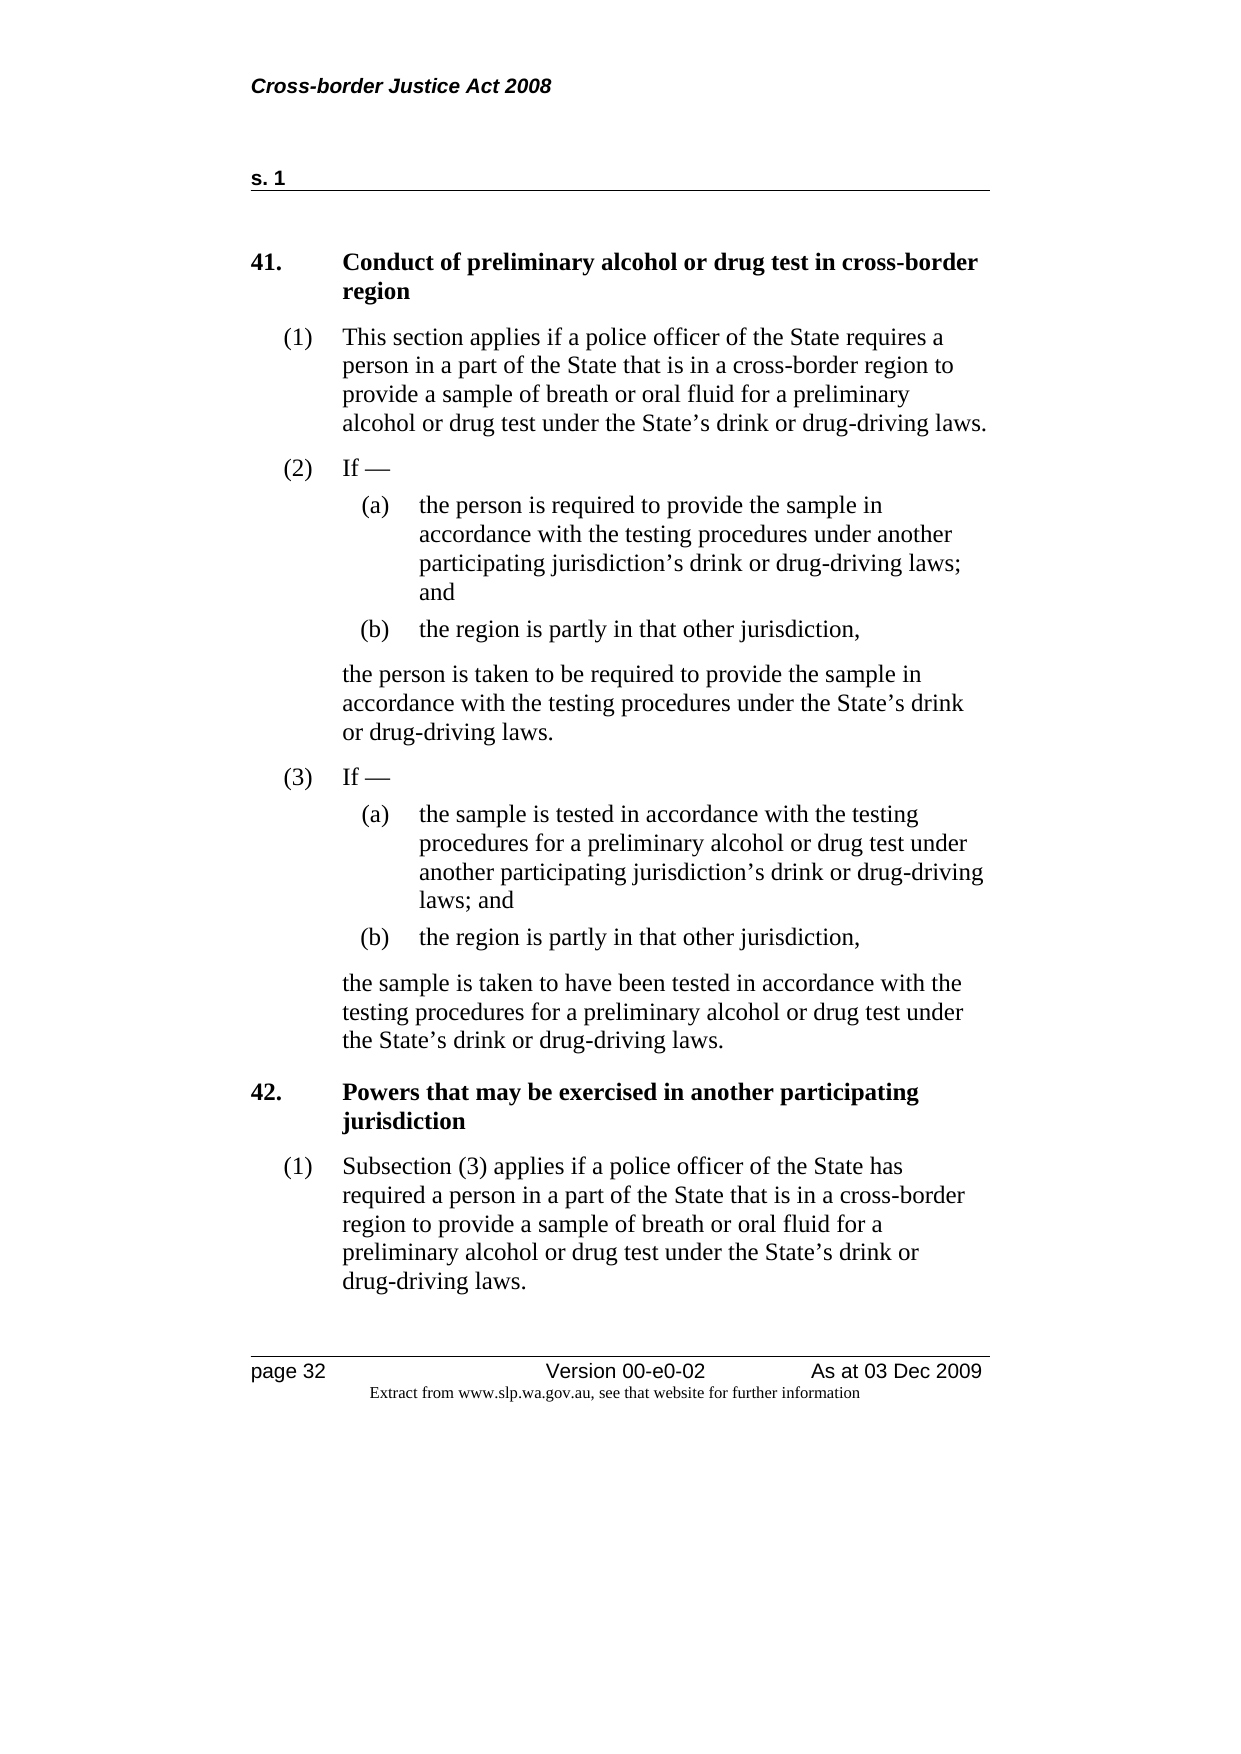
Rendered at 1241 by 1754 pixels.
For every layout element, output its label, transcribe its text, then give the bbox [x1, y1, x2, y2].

text (a) the sample is tested in accordance with the testing procedures for a preliminary alcohol or drug test under another participating jurisdiction’s drink or drug-driving laws; and [251, 799, 990, 914]
subtitle 42. Powers that may be exercised in another participating jurisdiction [251, 1077, 990, 1134]
text (a) the person is required to provide the sample in accordance with the testing procedures under another participating jurisdiction’s drink or drug-driving laws; and [251, 490, 990, 605]
text the person is taken to be required to provide the sample in accordance with the testing procedures under the State’s drink or drug-driving laws. [251, 659, 990, 745]
text (2) If — [251, 453, 990, 482]
text (1) Subsection (3) applies if a police officer of the State has required a person in a part of the State that is in a cross-border region to provide a sample of breath or oral fluid for a preliminary alcohol or drug test under the State’s drink or drug-driving laws. [251, 1151, 990, 1295]
text (1) This section applies if a police officer of the State requires a person in a part of the State that is in a cross-border region to provide a sample of breath or oral fluid for a preliminary alcohol or drug test under the State’s drink or drug-driving laws. [251, 322, 990, 437]
text (b) the region is partly in that other jurisdiction, [251, 922, 990, 951]
subtitle 41. Conduct of preliminary alcohol or drug test in cross-border region [251, 247, 990, 305]
text (b) the region is partly in that other jurisdiction, [251, 614, 990, 642]
text (3) If — [251, 762, 990, 791]
text the sample is taken to have been tested in accordance with the testing procedures for a preliminary alcohol or drug test under the State’s drink or drug-driving laws. [251, 968, 990, 1054]
